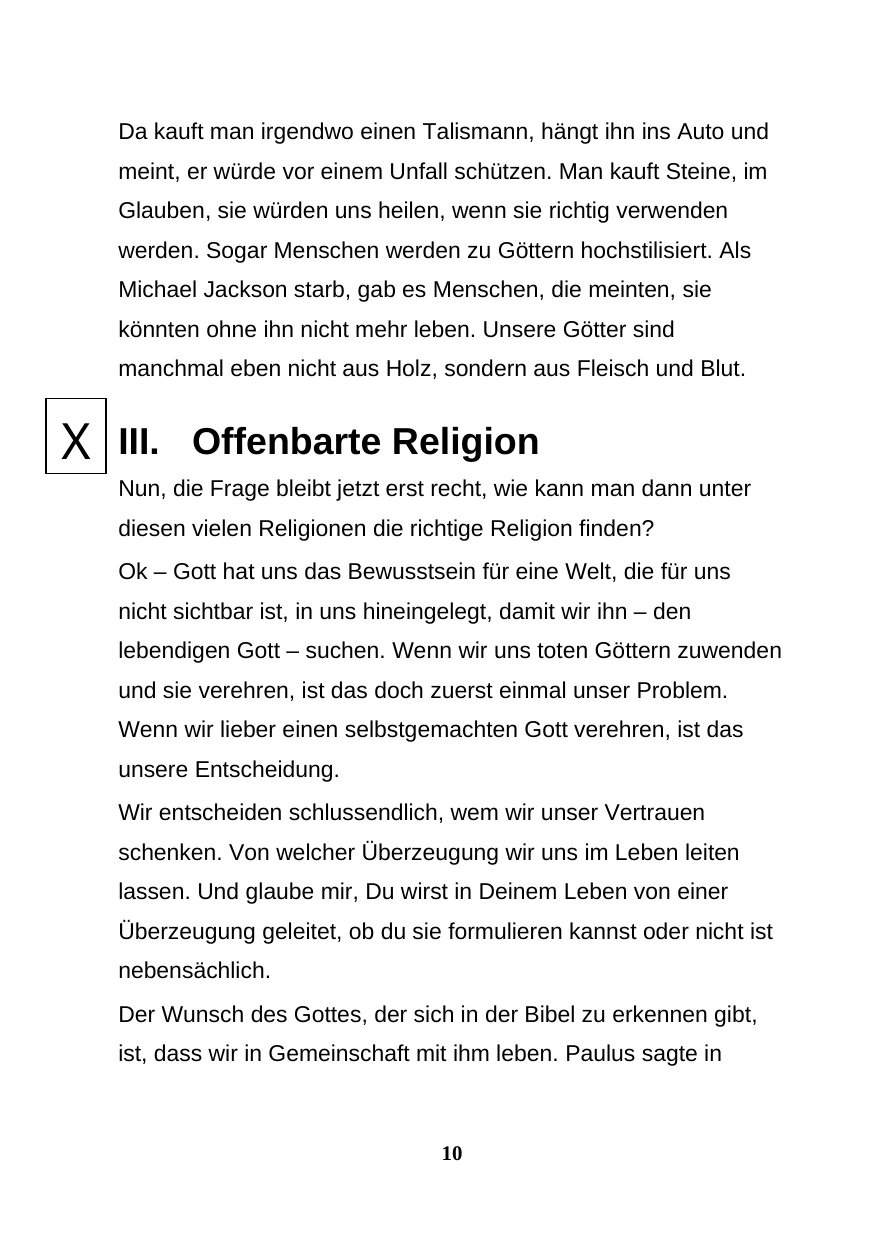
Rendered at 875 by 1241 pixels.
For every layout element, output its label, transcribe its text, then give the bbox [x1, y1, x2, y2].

list Da kauft man irgendwo einen Talismann, hängt ihn ins Auto und meint, er würde vor einem Unfall schützen. Man kauft Steine, im Glauben, sie würden uns heilen, wenn sie richtig verwenden werden. Sogar Menschen werden zu Göttern hochstilisiert. Als Michael Jackson starb, gab es Menschen, die meinten, sie könnten ohne ihn nicht mehr leben. Unsere Götter sind manchmal eben nicht aus Holz, sondern aus Fleisch und Blut. [118, 118, 785, 381]
list Nun, die Frage bleibt jetzt erst recht, wie kann man dann unter diesen vielen Religionen die richtige Religion finden? [118, 475, 785, 541]
subtitle Offenbarte Religion [118, 419, 785, 463]
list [118, 1001, 785, 1067]
list Ok – Gott hat uns das Bewusstsein für eine Welt, die für uns nicht sichtbar ist, in uns hineingelegt, damit wir ihn – den lebendigen Gott – suchen. Wenn wir uns toten Göttern zuwenden und sie verehren, ist das doch zuerst einmal unser Problem. Wenn wir lieber einen selbstgemachten Gott verehren, ist das unsere Entscheidung. [118, 558, 785, 782]
list Wir entscheiden schlussendlich, wem wir unser Vertrauen schenken. Von welcher Überzeugung wir uns im Leben leiten lassen. Und glaube mir, Du wirst in Deinem Leben von einer Überzeugung geleitet, ob du sie formulieren kannst oder nicht ist nebensächlich. [118, 799, 785, 983]
